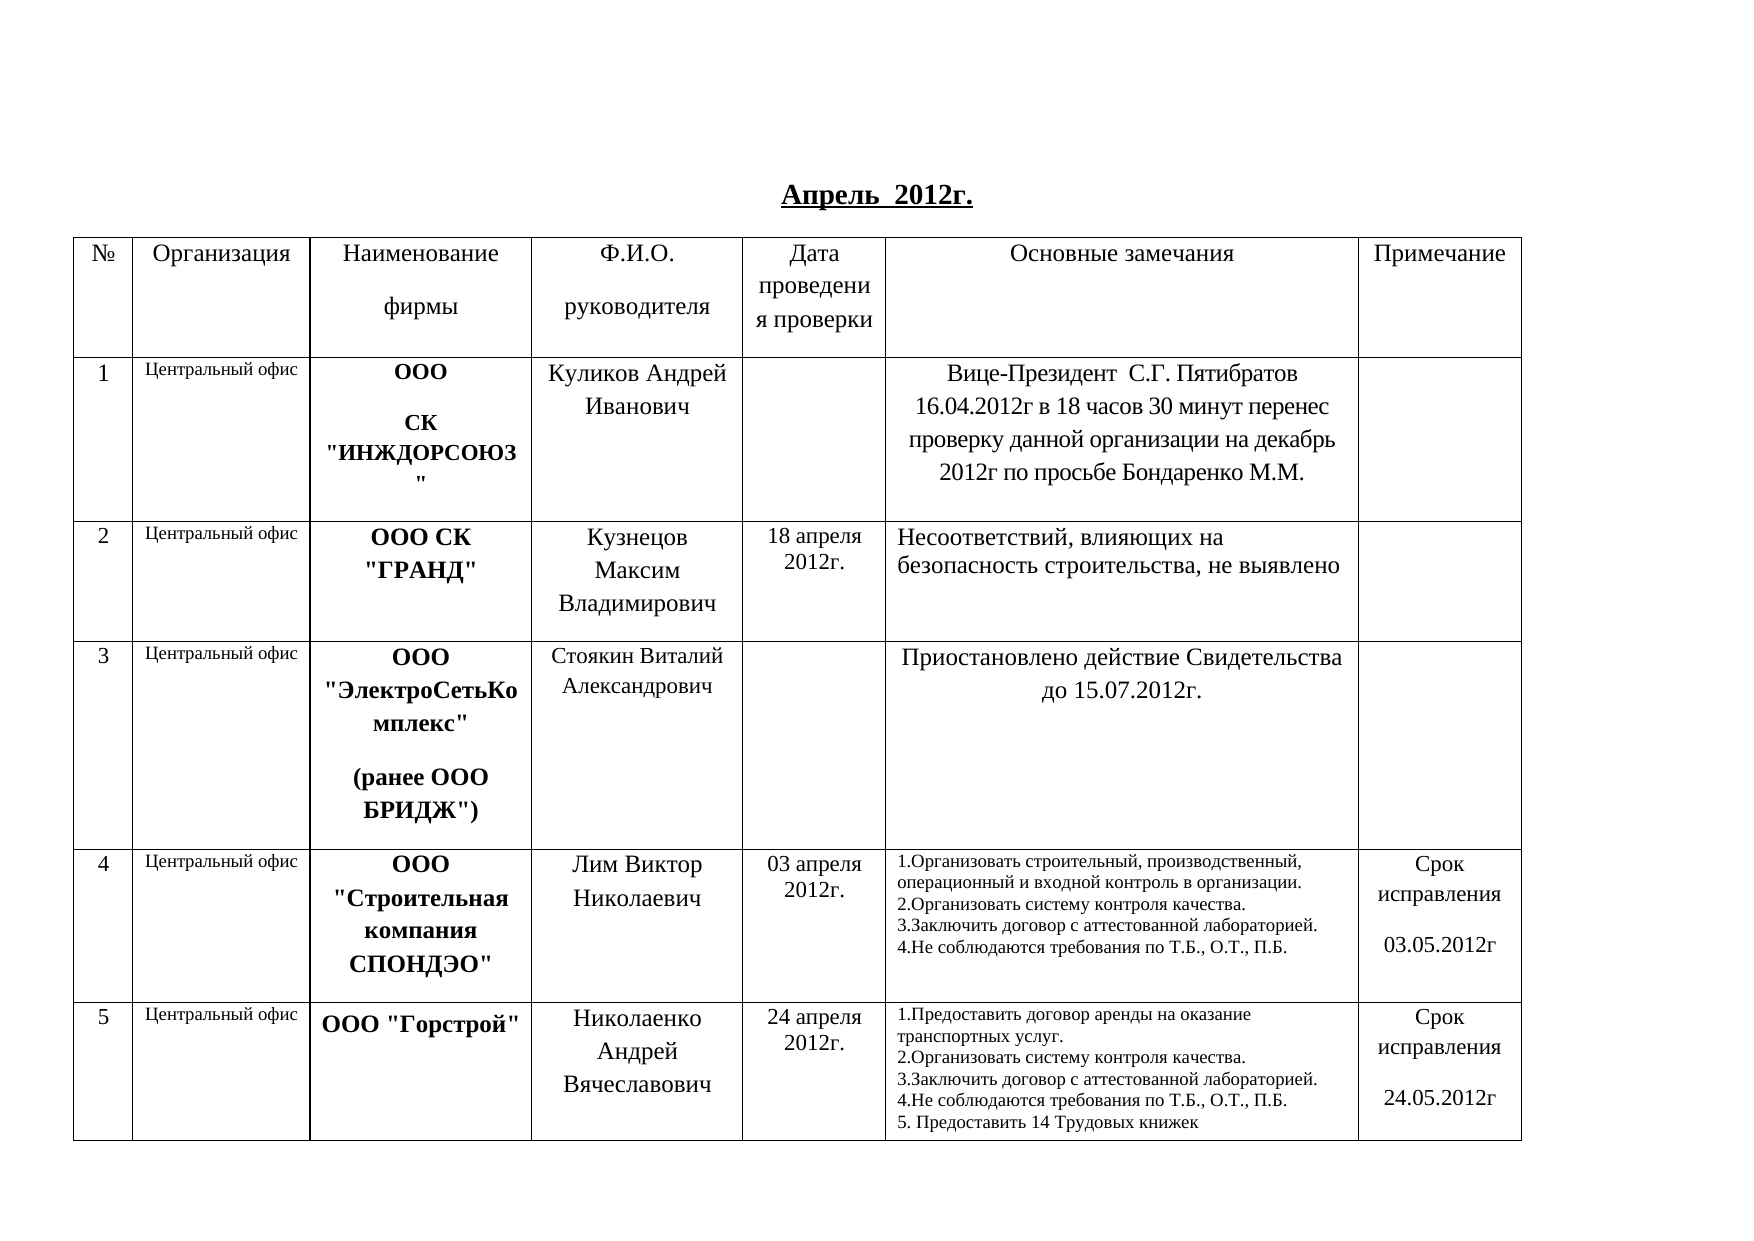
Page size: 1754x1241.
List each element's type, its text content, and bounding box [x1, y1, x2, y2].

table_cell ООО СК "ГРАНД" [311, 522, 531, 641]
table_cell ООО СК "ИНЖДОРСОЮЗ" [311, 358, 531, 521]
table_cell 4 [74, 850, 132, 1002]
table_cell [1359, 358, 1521, 521]
table_cell Центральный офис [133, 522, 309, 641]
table_cell 24 апреля 2012г. [743, 1003, 885, 1139]
table_cell Центральный офис [133, 1003, 309, 1139]
table_cell Лим Виктор Николаевич [532, 850, 742, 1002]
table_cell ООО "Строительная компания СПОНДЭО" [311, 850, 531, 1002]
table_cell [886, 1003, 1358, 1139]
table_cell Центральный офис [133, 850, 309, 1002]
table_cell Приостановлено действие Свидетельства до 15.07.2012г. [886, 642, 1358, 848]
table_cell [1359, 1003, 1521, 1139]
table_cell Кузнецов Максим Владимирович [532, 522, 742, 641]
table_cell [532, 1003, 742, 1139]
table_header Примечание [1359, 238, 1521, 357]
table_cell ООО "ЭлектроСетьКомплекс" (ранее ООО БРИДЖ") [311, 642, 531, 848]
table_header Организация [133, 238, 309, 357]
table_cell [1359, 642, 1521, 848]
table_cell Центральный офис [133, 358, 309, 521]
table_cell 1 [74, 358, 132, 521]
table_cell 2 [74, 522, 132, 641]
table_cell 03 апреля 2012г. [743, 850, 885, 1002]
table_cell [743, 642, 885, 848]
table_header Основные замечания [886, 238, 1358, 357]
table_cell 3 [74, 642, 132, 848]
table_header Ф.И.О. руководителя [532, 238, 742, 357]
table_cell Вице-Президент С.Г. Пятибратов 16.04.2012г в 18 часов 30 минут перенес проверку данной организации на декабрь 2012г по просьбе Бондаренко М.М. [886, 358, 1358, 521]
table_cell Центральный офис [133, 642, 309, 848]
table_cell [743, 358, 885, 521]
table_cell Куликов Андрей Иванович [532, 358, 742, 521]
table_cell [1359, 522, 1521, 641]
text Апрель 2012г. [118, 177, 1636, 211]
table_header Дата проведения проверки [743, 238, 885, 357]
table_cell ООО "Горстрой" [311, 1003, 531, 1139]
table_header Наименование фирмы [311, 238, 531, 357]
table_cell Срок исправления 03.05.2012г [1359, 850, 1521, 1002]
table_cell 1.Организовать строительный, производственный, операционный и входной контроль в организации. 2.Организовать систему контроля качества. 3.Заключить договор с аттестованной лабораторией. 4.Не соблюдаются требования по Т.Б., О.Т., П.Б. [886, 850, 1358, 1002]
table_cell Несоответствий, влияющих на безопасность строительства, не выявлено [886, 522, 1358, 641]
table_cell 5 [74, 1003, 132, 1139]
table_cell 18 апреля 2012г. [743, 522, 885, 641]
table_cell Стоякин Виталий Александрович [532, 642, 742, 848]
table_header № [74, 238, 132, 357]
